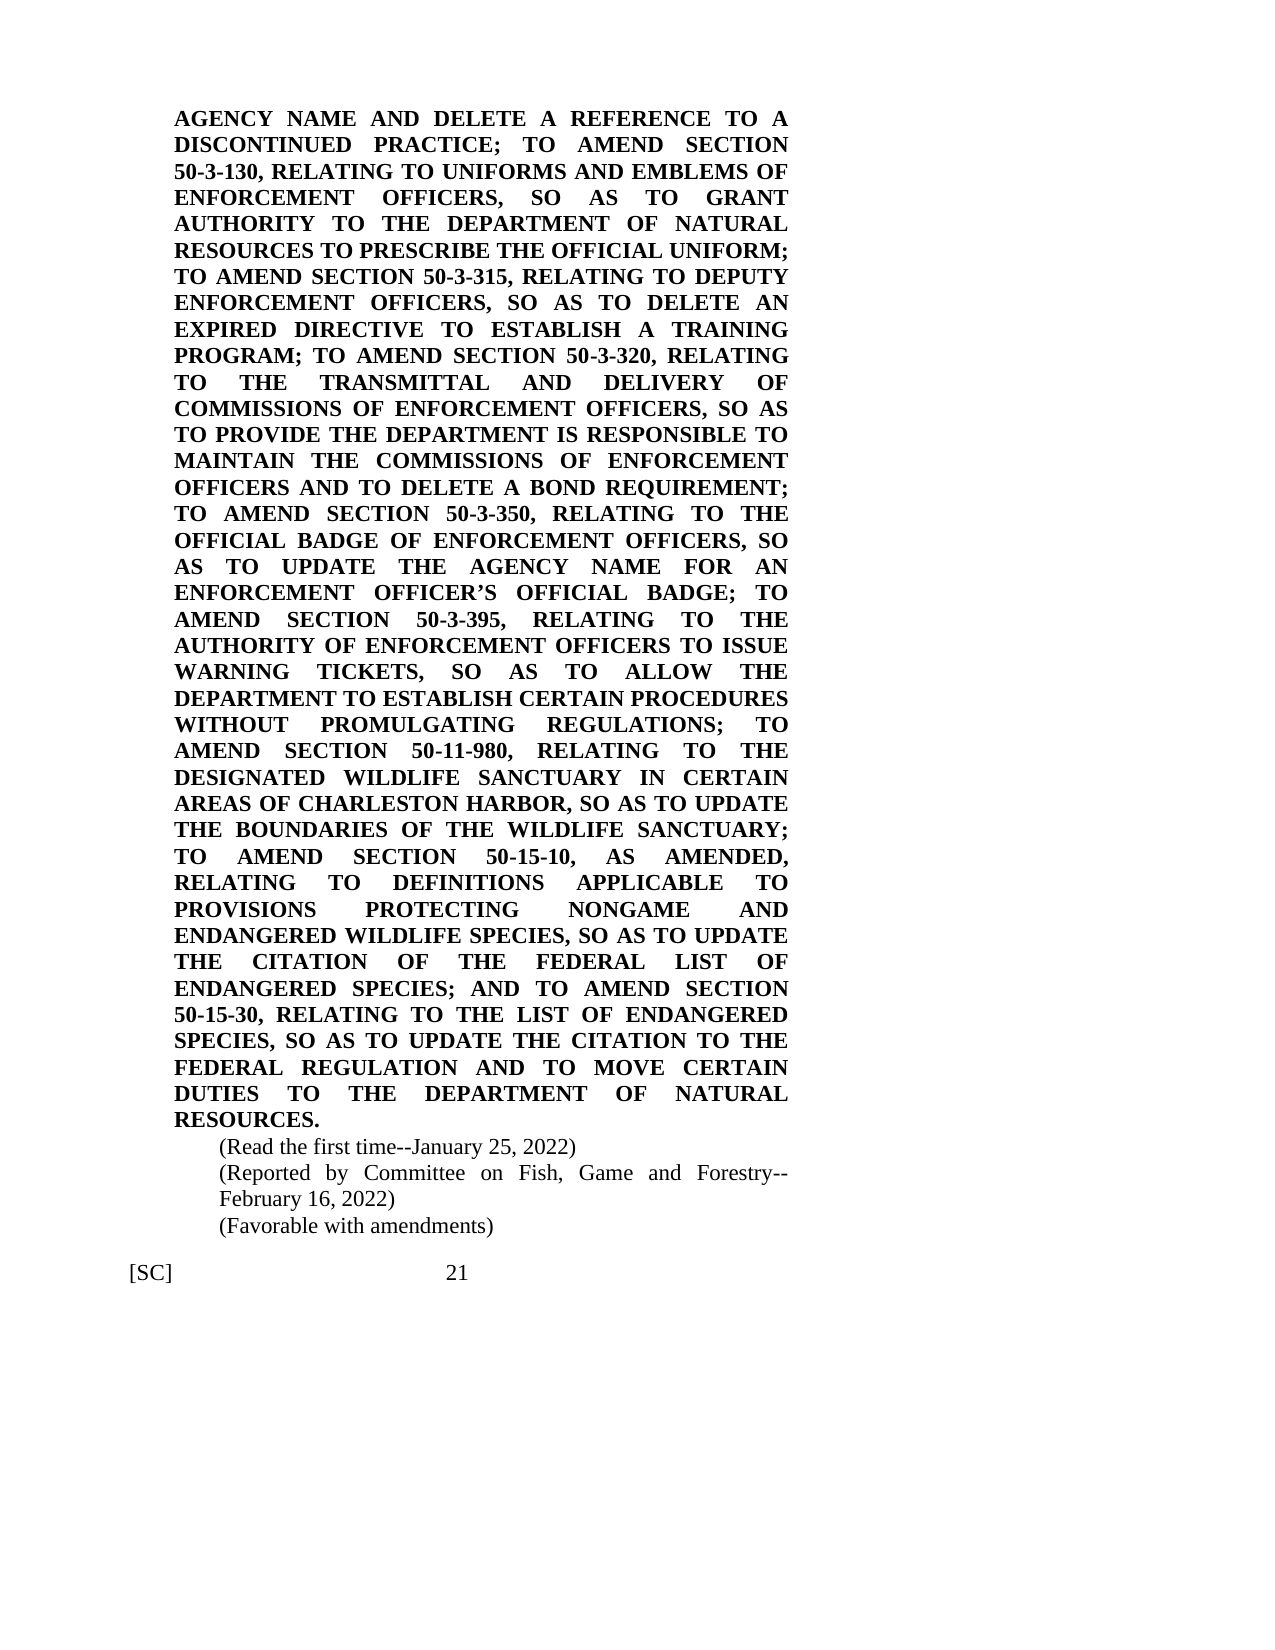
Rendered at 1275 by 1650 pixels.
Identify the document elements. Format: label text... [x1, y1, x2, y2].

text (Read the first time--January 25, 2022) [219, 1133, 789, 1159]
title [129, 105, 789, 1133]
text (Reported by Committee on Fish, Game and Forestry--February 16, 2022) [219, 1159, 789, 1212]
text (Favorable with amendments) [219, 1212, 789, 1238]
